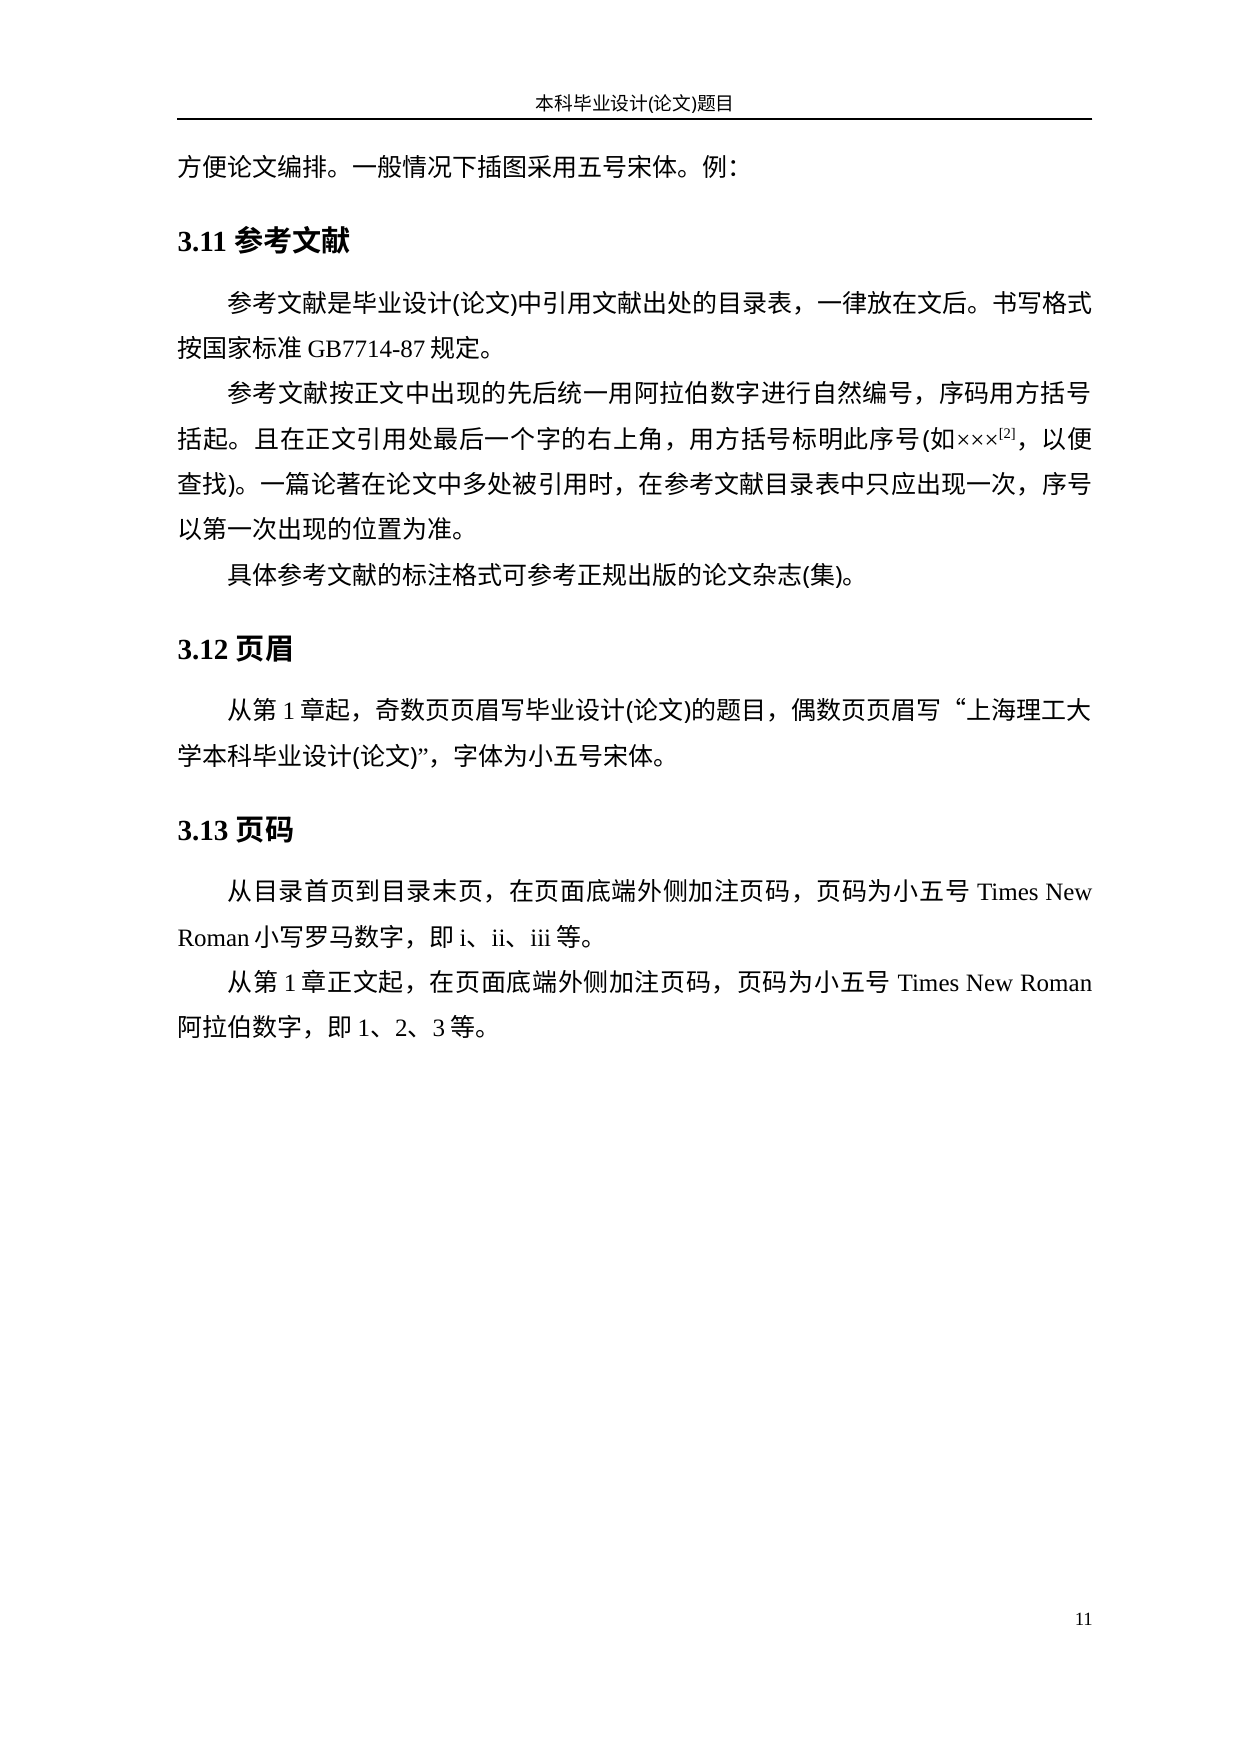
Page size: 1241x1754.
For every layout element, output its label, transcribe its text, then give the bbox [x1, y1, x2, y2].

text 从第1章起，奇数页页眉写毕业设计(论文)的题目，偶数页页眉写“上海理工大学本科毕业设计(论文)”，字体为小五号宋体。 [177, 691, 1092, 772]
text 参考文献按正文中出现的先后统一用阿拉伯数字进行自然编号，序码用方括号括起。且在正文引用处最后一个字的右上角，用方括号标明此序号(如×××[2]，以便查找)。一篇论著在论文中多处被引用时，在参考文献目录表中只应出现一次，序号以第一次出现的位置为准。 [177, 374, 1092, 546]
text 从目录首页到目录末页，在页面底端外侧加注页码，页码为小五号Times New Roman小写罗马数字，即i、ii、iii等。 [177, 872, 1092, 953]
subtitle 3.13 页码 [177, 806, 1092, 849]
text 具体参考文献的标注格式可参考正规出版的论文杂志(集)。 [177, 555, 1092, 591]
text 参考文献是毕业设计(论文)中引用文献出处的目录表，一律放在文后。书写格式按国家标准GB7714-87规定。 [177, 283, 1092, 365]
text 每幅插图应有图序和图题，图序和图题放在图下方居中处。可将图和图题组合，方便论文编排。一般情况下插图采用五号宋体。例： [177, 148, 1092, 184]
subtitle 3.11 参考文献 [177, 218, 1092, 260]
subtitle 3.12 页眉 [177, 626, 1092, 668]
text 从第1章正文起，在页面底端外侧加注页码，页码为小五号Times New Roman阿拉伯数字，即1、2、3等。 [177, 962, 1092, 1044]
